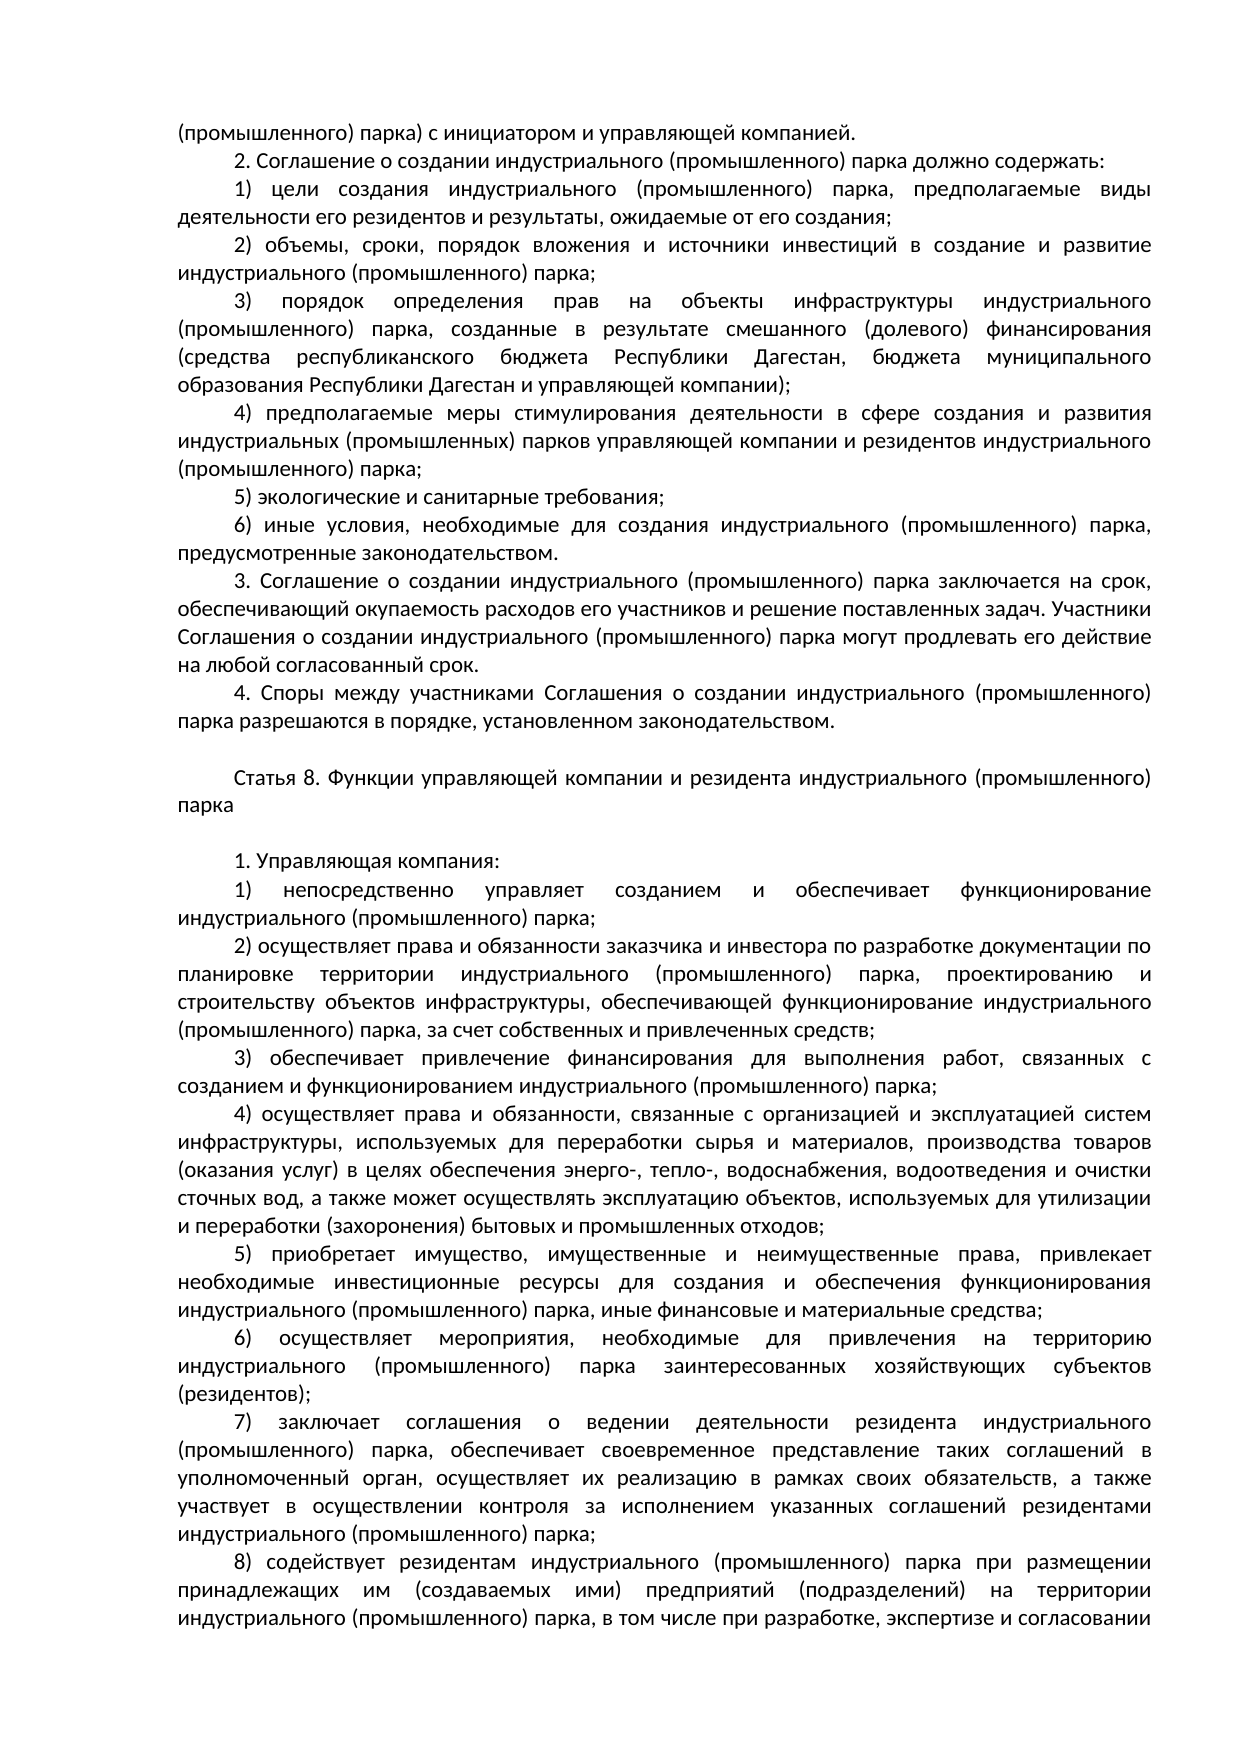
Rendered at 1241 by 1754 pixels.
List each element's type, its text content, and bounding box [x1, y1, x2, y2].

text 2) объемы, сроки, порядок вложения и источники инвестиций в создание и развитие индустриального (промышленного) парка; [177, 230, 1152, 286]
text 6) иные условия, необходимые для создания индустриального (промышленного) парка, предусмотренные законодательством. [177, 510, 1152, 566]
text 3) порядок определения прав на объекты инфраструктуры индустриального (промышленного) парка, созданные в результате смешанного (долевого) финансирования (средства республиканского бюджета Республики Дагестан, бюджета муниципального образования Республики Дагестан и управляющей компании); [177, 286, 1152, 398]
text 1. Управляющая компания: [177, 847, 1152, 875]
text 5) приобретает имущество, имущественные и неимущественные права, привлекает необходимые инвестиционные ресурсы для создания и обеспечения функционирования индустриального (промышленного) парка, иные финансовые и материальные средства; [177, 1239, 1152, 1323]
text 6) осуществляет мероприятия, необходимые для привлечения на территорию индустриального (промышленного) парка заинтересованных хозяйствующих субъектов (резидентов); [177, 1323, 1152, 1407]
text 3) обеспечивает привлечение финансирования для выполнения работ, связанных с созданием и функционированием индустриального (промышленного) парка; [177, 1043, 1152, 1099]
text 2) осуществляет права и обязанности заказчика и инвестора по разработке документации по планировке территории индустриального (промышленного) парка, проектированию и строительству объектов инфраструктуры, обеспечивающей функционирование индустриального (промышленного) парка, за счет собственных и привлеченных средств; [177, 931, 1152, 1043]
text Статья 8. Функции управляющей компании и резидента индустриального (промышленного) парка [177, 763, 1152, 819]
text 1) непосредственно управляет созданием и обеспечивает функционирование индустриального (промышленного) парка; [177, 875, 1152, 931]
text 7) заключает соглашения о ведении деятельности резидента индустриального (промышленного) парка, обеспечивает своевременное представление таких соглашений в уполномоченный орган, осуществляет их реализацию в рамках своих обязательств, а также участвует в осуществлении контроля за исполнением указанных соглашений резидентами индустриального (промышленного) парка; [177, 1407, 1152, 1547]
text 1) цели создания индустриального (промышленного) парка, предполагаемые виды деятельности его резидентов и результаты, ожидаемые от его создания; [177, 174, 1152, 230]
text 5) экологические и санитарные требования; [177, 482, 1152, 510]
text 2. Соглашение о создании индустриального (промышленного) парка должно содержать: [177, 146, 1152, 174]
text 4) осуществляет права и обязанности, связанные с организацией и эксплуатацией систем инфраструктуры, используемых для переработки сырья и материалов, производства товаров (оказания услуг) в целях обеспечения энерго-, тепло-, водоснабжения, водоотведения и очистки сточных вод, а также может осуществлять эксплуатацию объектов, используемых для утилизации и переработки (захоронения) бытовых и промышленных отходов; [177, 1099, 1152, 1239]
text 4) предполагаемые меры стимулирования деятельности в сфере создания и развития индустриальных (промышленных) парков управляющей компании и резидентов индустриального (промышленного) парка; [177, 398, 1152, 482]
text 4. Споры между участниками Соглашения о создании индустриального (промышленного) парка разрешаются в порядке, установленном законодательством. [177, 678, 1152, 734]
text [177, 118, 1152, 146]
text 3. Соглашение о создании индустриального (промышленного) парка заключается на срок, обеспечивающий окупаемость расходов его участников и решение поставленных задач. Участники Соглашения о создании индустриального (промышленного) парка могут продлевать его действие на любой согласованный срок. [177, 566, 1152, 678]
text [177, 1547, 1152, 1631]
